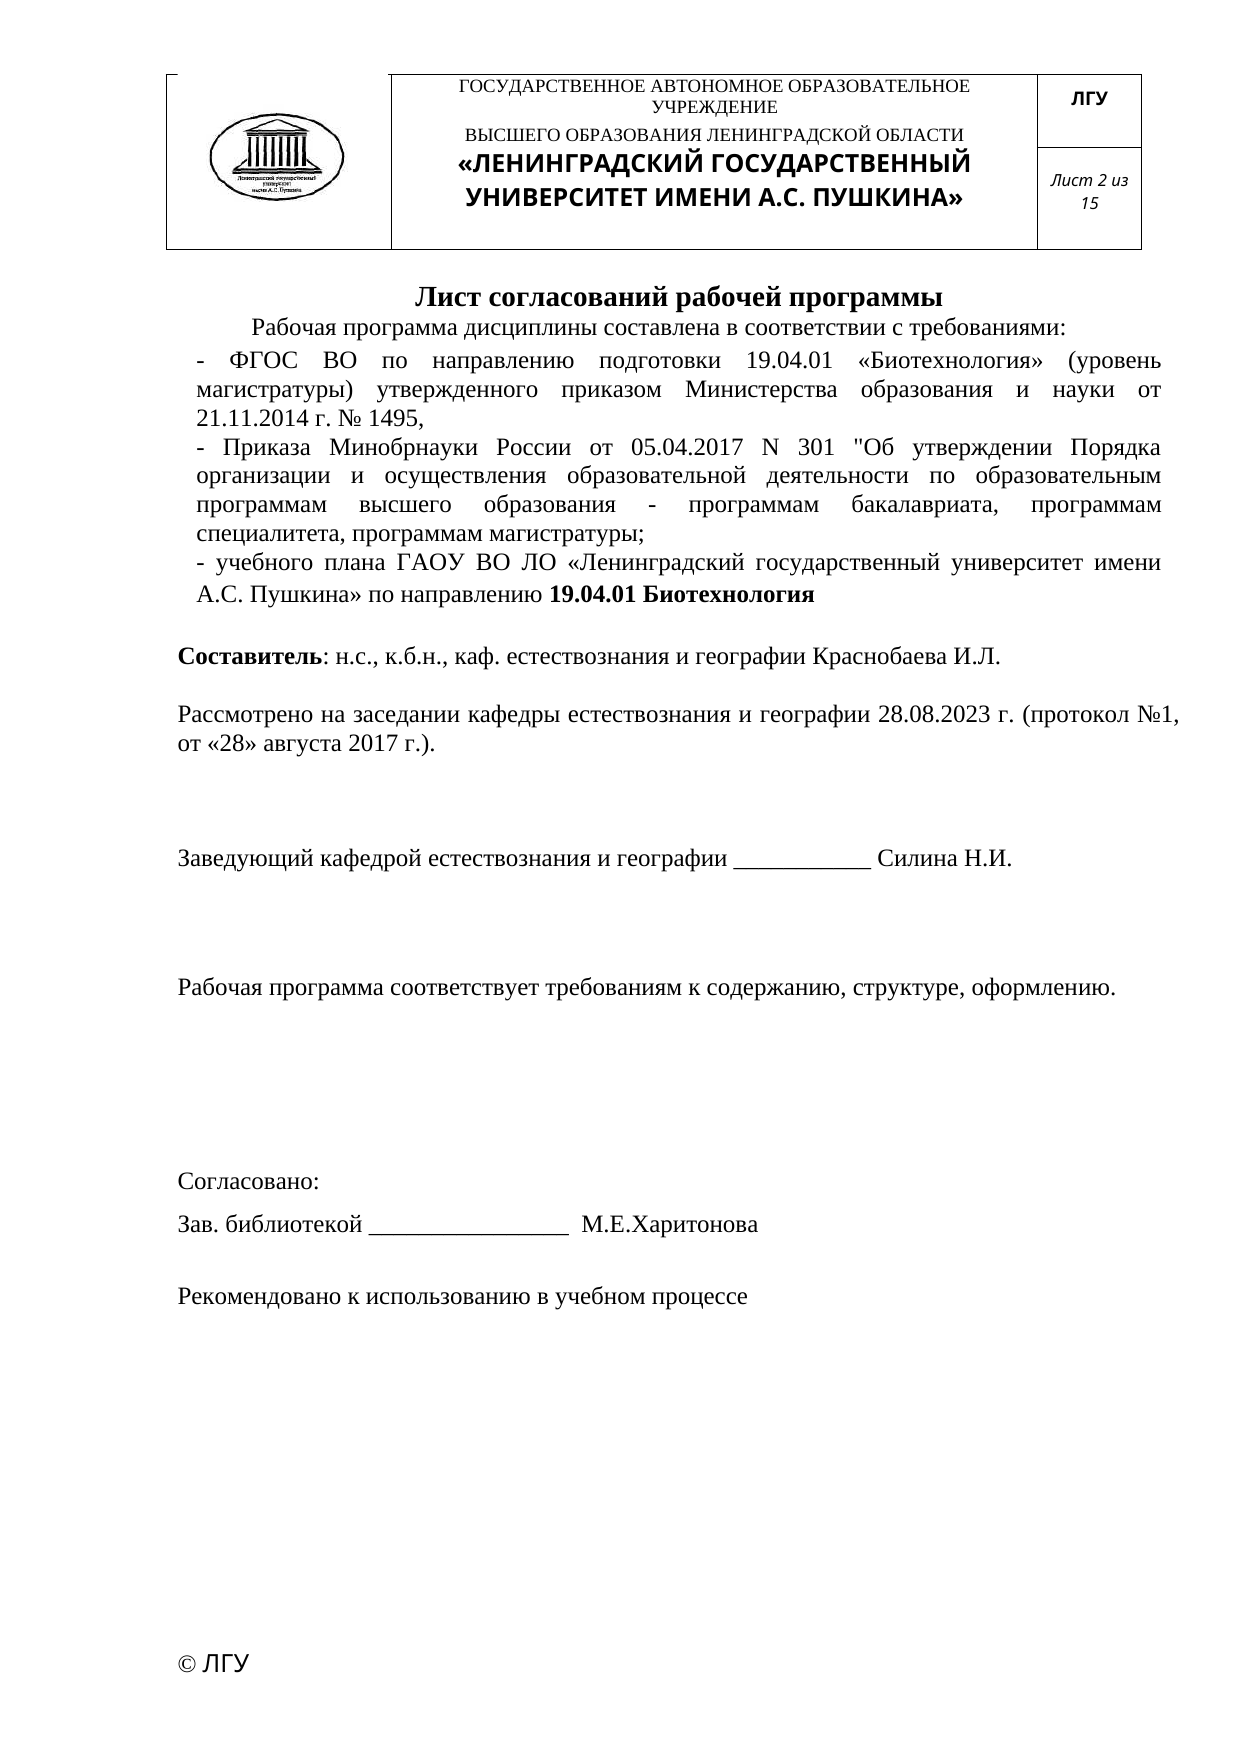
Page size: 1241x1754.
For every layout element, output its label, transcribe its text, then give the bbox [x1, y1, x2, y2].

text Зав. библиотекой ________________ М.Е.Харитонова [177, 1209, 1181, 1238]
text Составитель: н.с., к.б.н., каф. естествознания и географии Краснобаева И.Л. [177, 641, 1181, 670]
text Рассмотрено на заседании кафедры естествознания и географии 28.08.2023 г. (протокол №1, от «28» августа 2017 г.). [177, 699, 1181, 756]
table_header Рабочая программа дисциплины составлена в соответствии с требованиями: - ФГОС ВО по направлению подготовки 19.04.01 «Биотехнология» (уровень магистратуры) утвержденного приказом Министерства образования и науки от 21.11.2014 г. № 1495, - Приказа Минобрнауки России от 05.04.2017 N 301 "Об утверждении Порядка организации и осуществления образовательной деятельности по образовательным программам высшего образования - программам бакалавриата, программам специалитета, программам магистратуры; - учебного плана ГАОУ ВО ЛО «Ленинградский государственный университет имени А.С. Пушкина» по направлению 19.04.01 Биотехнология [185, 312, 1173, 613]
text Лист согласований рабочей программы [162, 279, 1181, 312]
text Заведующий кафедрой естествознания и географии ___________ Силина Н.И. [177, 843, 1181, 871]
text Рабочая программа соответствует требованиям к содержанию, структуре, оформлению. [177, 972, 1181, 1001]
text Рекомендовано к использованию в учебном процессе [177, 1281, 1181, 1310]
text Согласовано: [177, 1166, 1181, 1195]
picture [177, 74, 388, 241]
